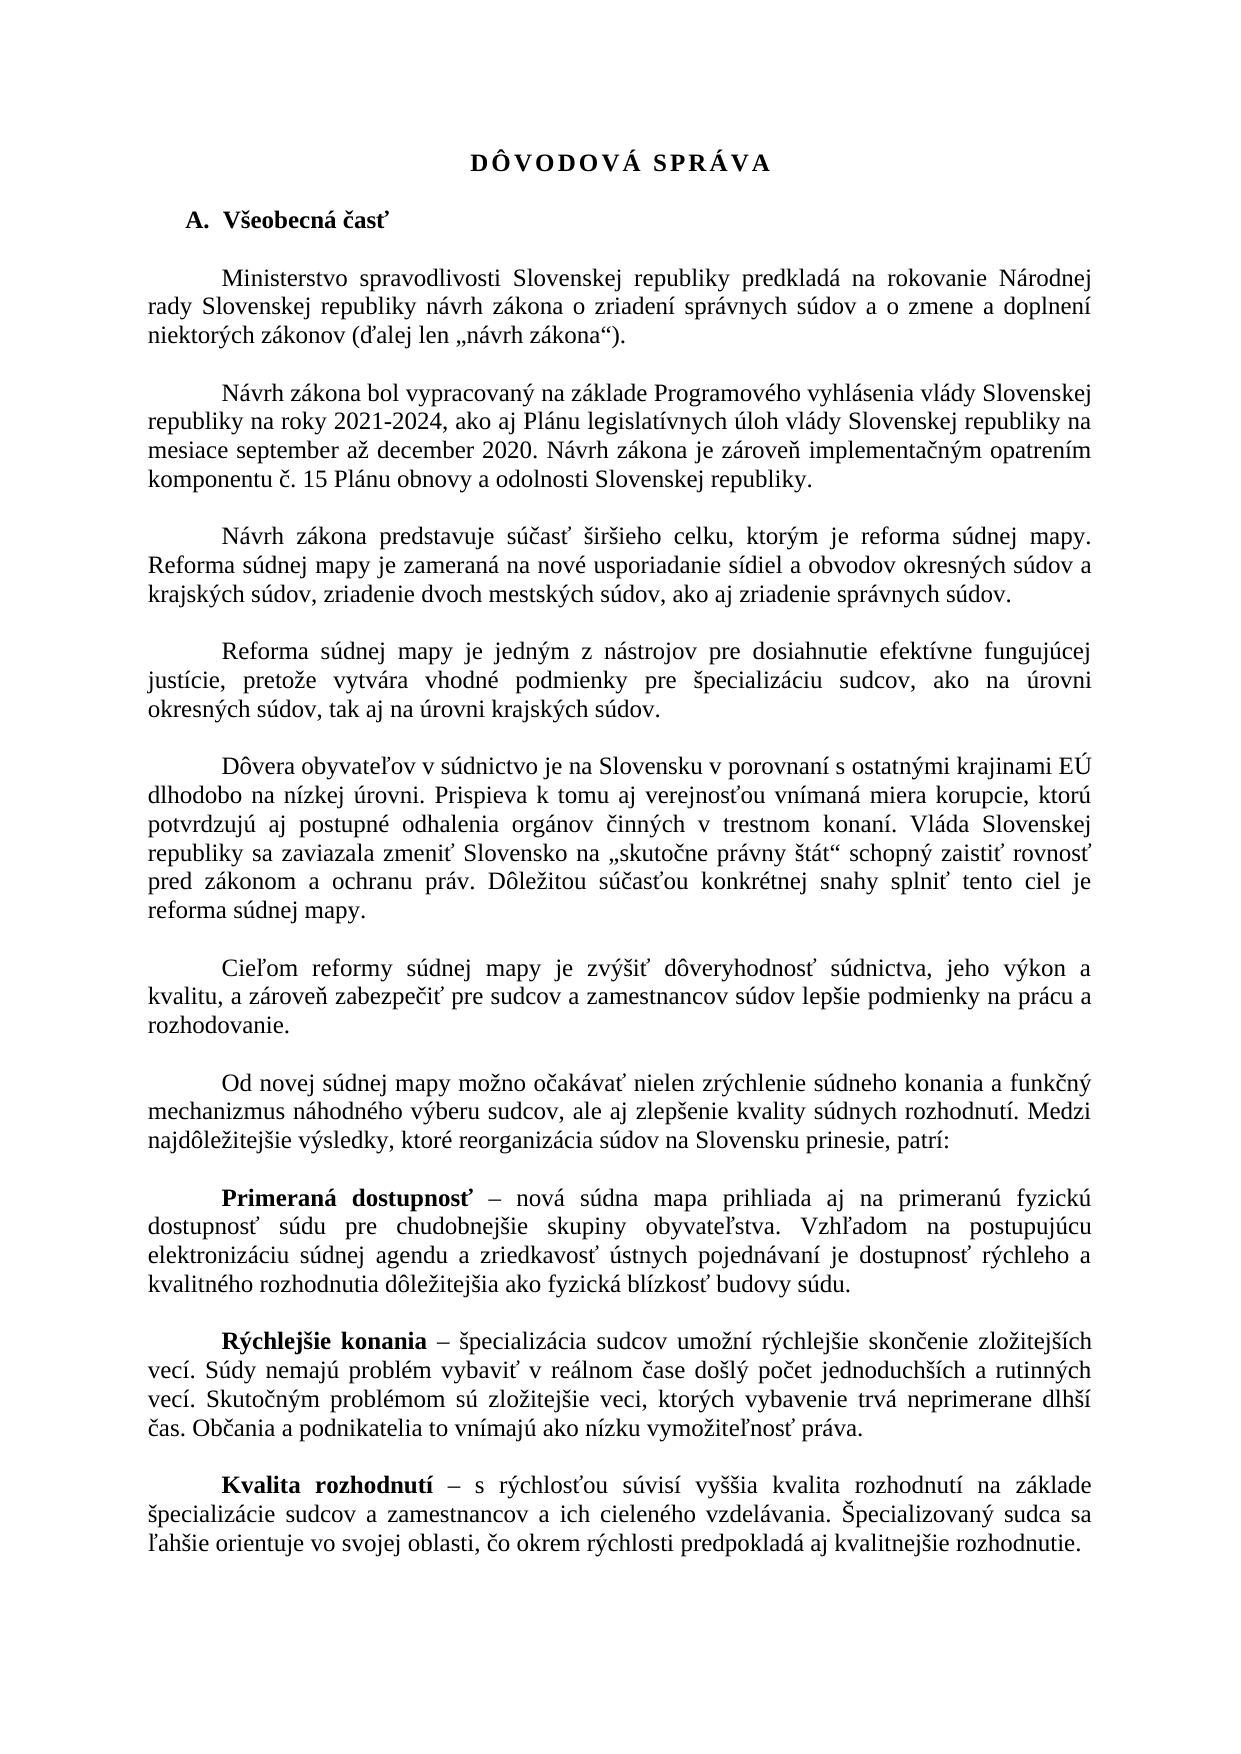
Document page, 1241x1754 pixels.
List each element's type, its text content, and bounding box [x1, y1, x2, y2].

text Kvalita rozhodnutí – s rýchlosťou súvisí vyššia kvalita rozhodnutí na základe špecializácie sudcov a zamestnancov a ich cieleného vzdelávania. Špecializovaný sudca sa ľahšie orientuje vo svojej oblasti, čo okrem rýchlosti predpokladá aj kvalitnejšie rozhodnutie. [148, 1470, 1092, 1556]
list Všeobecná časť [185, 205, 1092, 234]
text Od novej súdnej mapy možno očakávať nielen zrýchlenie súdneho konania a funkčný mechanizmus náhodného výberu sudcov, ale aj zlepšenie kvality súdnych rozhodnutí. Medzi najdôležitejšie výsledky, ktoré reorganizácia súdov na Slovensku prinesie, patrí: [148, 1068, 1092, 1154]
text Dôvera obyvateľov v súdnictvo je na Slovensku v porovnaní s ostatnými krajinami EÚ dlhodobo na nízkej úrovni. Prispieva k tomu aj verejnosťou vnímaná miera korupcie, ktorú potvrdzujú aj postupné odhalenia orgánov činných v trestnom konaní. Vláda Slovenskej republiky sa zaviazala zmeniť Slovensko na „skutočne právny štát“ schopný zaistiť rovnosť pred zákonom a ochranu práv. Dôležitou súčasťou konkrétnej snahy splniť tento ciel je reforma súdnej mapy. [148, 751, 1092, 924]
text Dôvodová správa [148, 148, 1092, 176]
text Návrh zákona bol vypracovaný na základe Programového vyhlásenia vlády Slovenskej republiky na roky 2021-2024, ako aj Plánu legislatívnych úloh vlády Slovenskej republiky na mesiace september až december 2020. Návrh zákona je zároveň implementačným opatrením komponentu č. 15 Plánu obnovy a odolnosti Slovenskej republiky. [148, 378, 1092, 493]
text Rýchlejšie konania – špecializácia sudcov umožní rýchlejšie skončenie zložitejších vecí. Súdy nemajú problém vybaviť v reálnom čase došlý počet jednoduchších a rutinných vecí. Skutočným problémom sú zložitejšie veci, ktorých vybavenie trvá neprimerane dlhší čas. Občania a podnikatelia to vnímajú ako nízku vymožiteľnosť práva. [148, 1326, 1092, 1441]
text Primeraná dostupnosť – nová súdna mapa prihliada aj na primeranú fyzickú dostupnosť súdu pre chudobnejšie skupiny obyvateľstva. Vzhľadom na postupujúcu elektronizáciu súdnej agendu a zriedkavosť ústnych pojednávaní je dostupnosť rýchleho a kvalitného rozhodnutia dôležitejšia ako fyzická blízkosť budovy súdu. [148, 1183, 1092, 1298]
text Reforma súdnej mapy je jedným z nástrojov pre dosiahnutie efektívne fungujúcej justície, pretože vytvára vhodné podmienky pre špecializáciu sudcov, ako na úrovni okresných súdov, tak aj na úrovni krajských súdov. [148, 636, 1092, 723]
text Cieľom reformy súdnej mapy je zvýšiť dôveryhodnosť súdnictva, jeho výkon a kvalitu, a zároveň zabezpečiť pre sudcov a zamestnancov súdov lepšie podmienky na prácu a rozhodovanie. [148, 953, 1092, 1039]
text Ministerstvo spravodlivosti Slovenskej republiky predkladá na rokovanie Národnej rady Slovenskej republiky návrh zákona o zriadení správnych súdov a o zmene a doplnení niektorých zákonov (ďalej len „návrh zákona“). [148, 263, 1092, 349]
text Návrh zákona predstavuje súčasť širšieho celku, ktorým je reforma súdnej mapy. Reforma súdnej mapy je zameraná na nové usporiadanie sídiel a obvodov okresných súdov a krajských súdov, zriadenie dvoch mestských súdov, ako aj zriadenie správnych súdov. [148, 521, 1092, 608]
